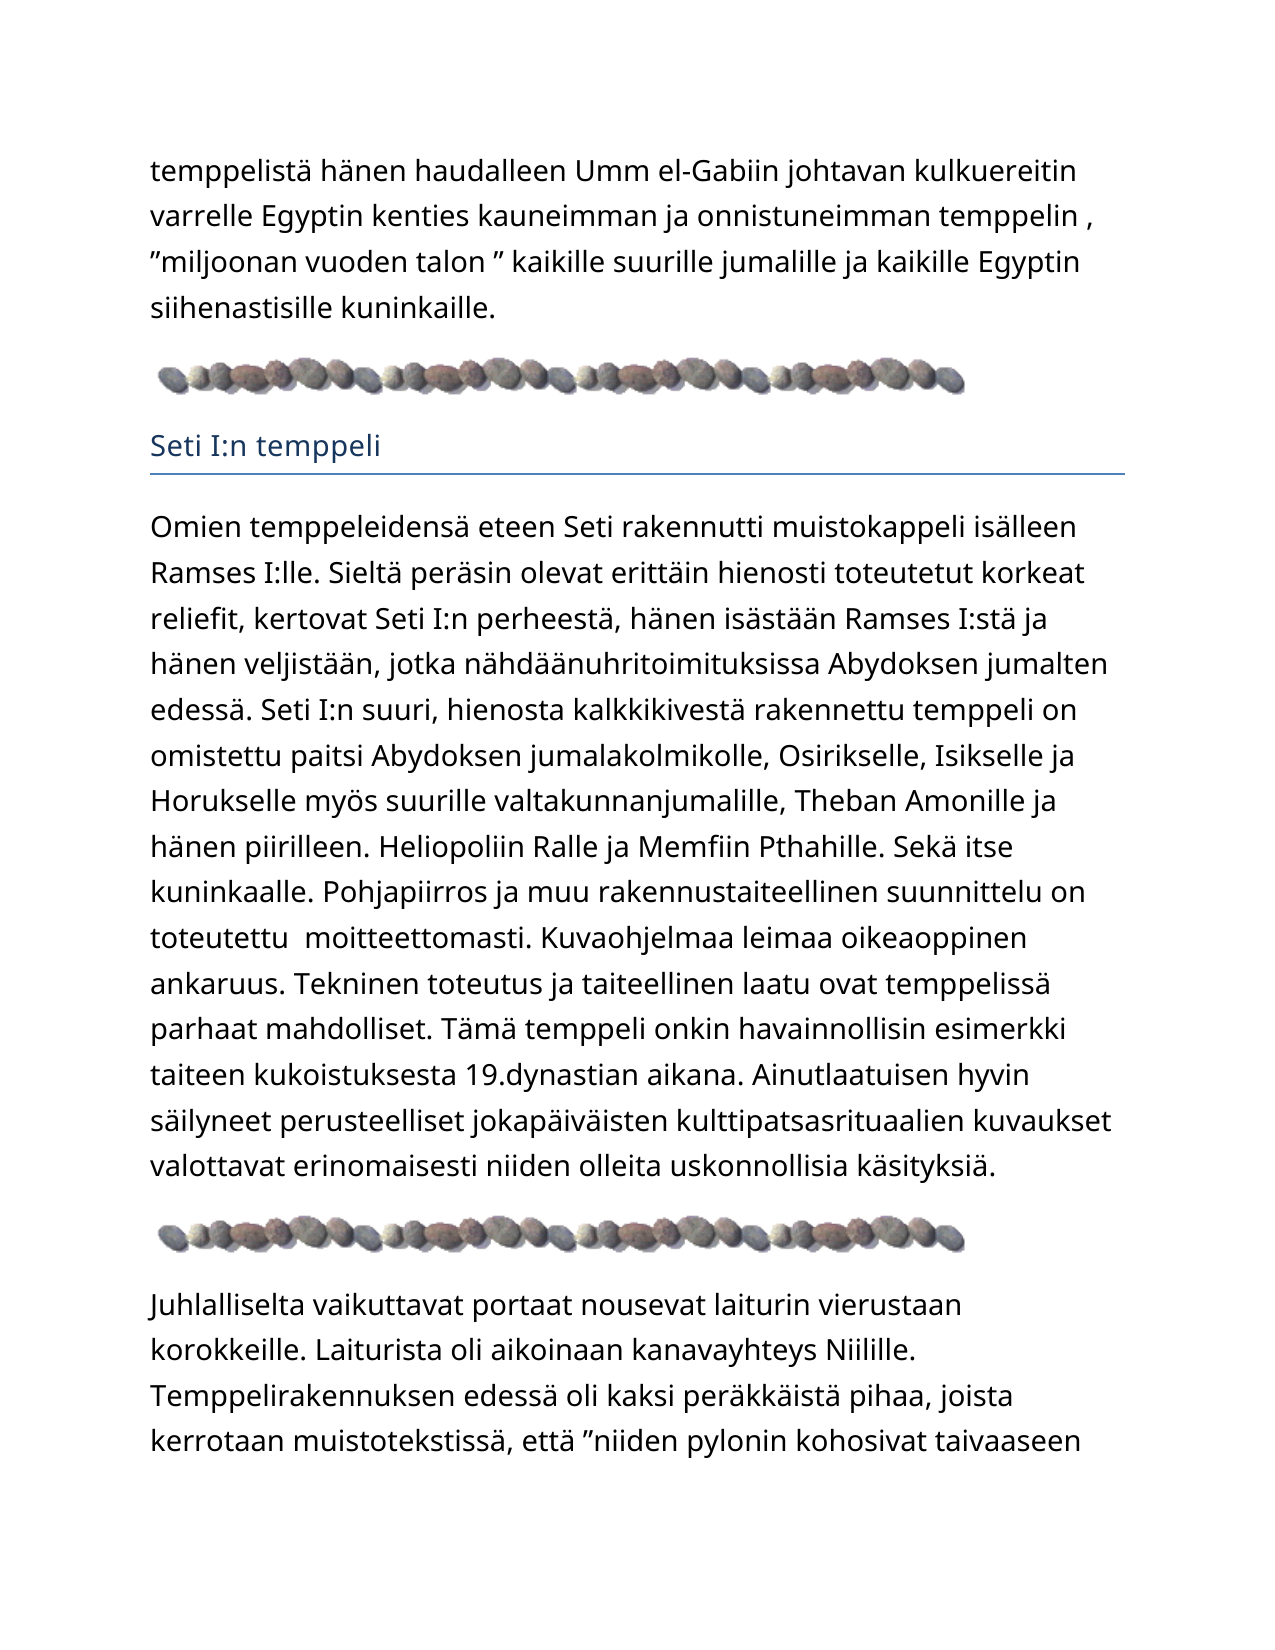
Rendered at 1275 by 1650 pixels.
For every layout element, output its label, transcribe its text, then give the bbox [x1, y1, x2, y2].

title Seti I:n temppeli [150, 425, 1125, 473]
picture [150, 1211, 976, 1259]
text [150, 1284, 1125, 1460]
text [150, 150, 1125, 327]
picture [150, 353, 976, 401]
text Omien temppeleidensä eteen Seti rakennutti muistokappeli isälleen Ramses I:lle. Sieltä peräsin olevat erittäin hienosti toteutetut korkeat reliefit, kertovat Seti I:n perheestä, hänen isästään Ramses I:stä ja hänen veljistään, jotka nähdäänuhritoimituksissa Abydoksen jumalten edessä. Seti I:n suuri, hienosta kalkkikivestä rakennettu temppeli on omistettu paitsi Abydoksen jumalakolmikolle, Osirikselle, Isikselle ja Horukselle myös suurille valtakunnanjumalille, Theban Amonille ja hänen piirilleen. Heliopoliin Ralle ja Memfiin Pthahille. Sekä itse kuninkaalle. Pohjapiirros ja muu rakennustaiteellinen suunnittelu on toteutettu moitteettomasti. Kuvaohjelmaa leimaa oikeaoppinen ankaruus. Tekninen toteutus ja taiteellinen laatu ovat temppelissä parhaat mahdolliset. Tämä temppeli onkin havainnollisin esimerkki taiteen kukoistuksesta 19.dynastian aikana. Ainutlaatuisen hyvin säilyneet perusteelliset jokapäiväisten kulttipatsasrituaalien kuvaukset valottavat erinomaisesti niiden olleita uskonnollisia käsityksiä. [150, 507, 1125, 1185]
